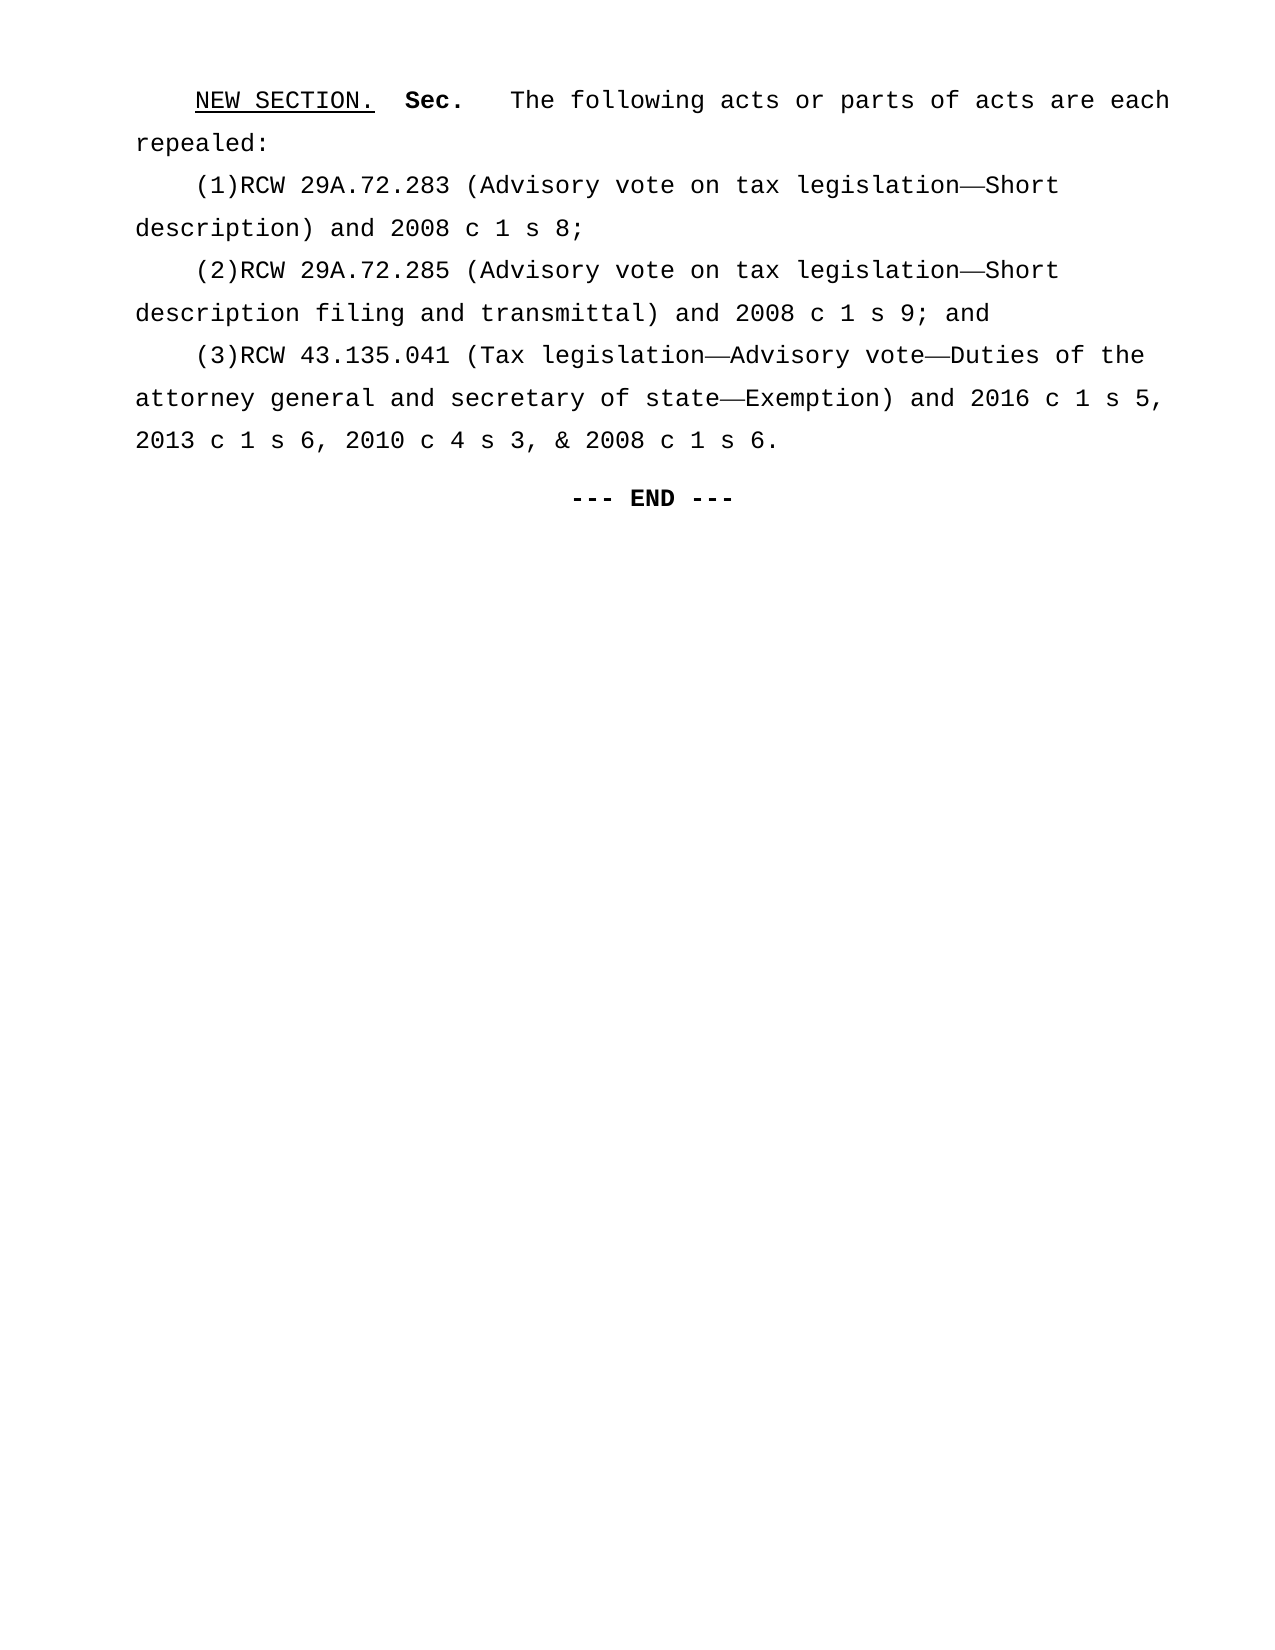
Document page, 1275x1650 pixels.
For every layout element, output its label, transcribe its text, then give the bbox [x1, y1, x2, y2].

text (2)RCW 29A.72.285 (Advisory vote on tax legislation—Short description filing and transmittal) and 2008 c 1 s 9; and [135, 245, 1170, 330]
text (3)RCW 43.135.041 (Tax legislation—Advisory vote—Duties of the attorney general and secretary of state—Exemption) and 2016 c 1 s 5, 2013 c 1 s 6, 2010 c 4 s 3, & 2008 c 1 s 6. [135, 330, 1170, 457]
text (1)RCW 29A.72.283 (Advisory vote on tax legislation—Short description) and 2008 c 1 s 8; [135, 160, 1170, 245]
text NEW SECTION. Sec. The following acts or parts of acts are each repealed: [135, 75, 1170, 160]
text --- END --- [135, 486, 1170, 514]
